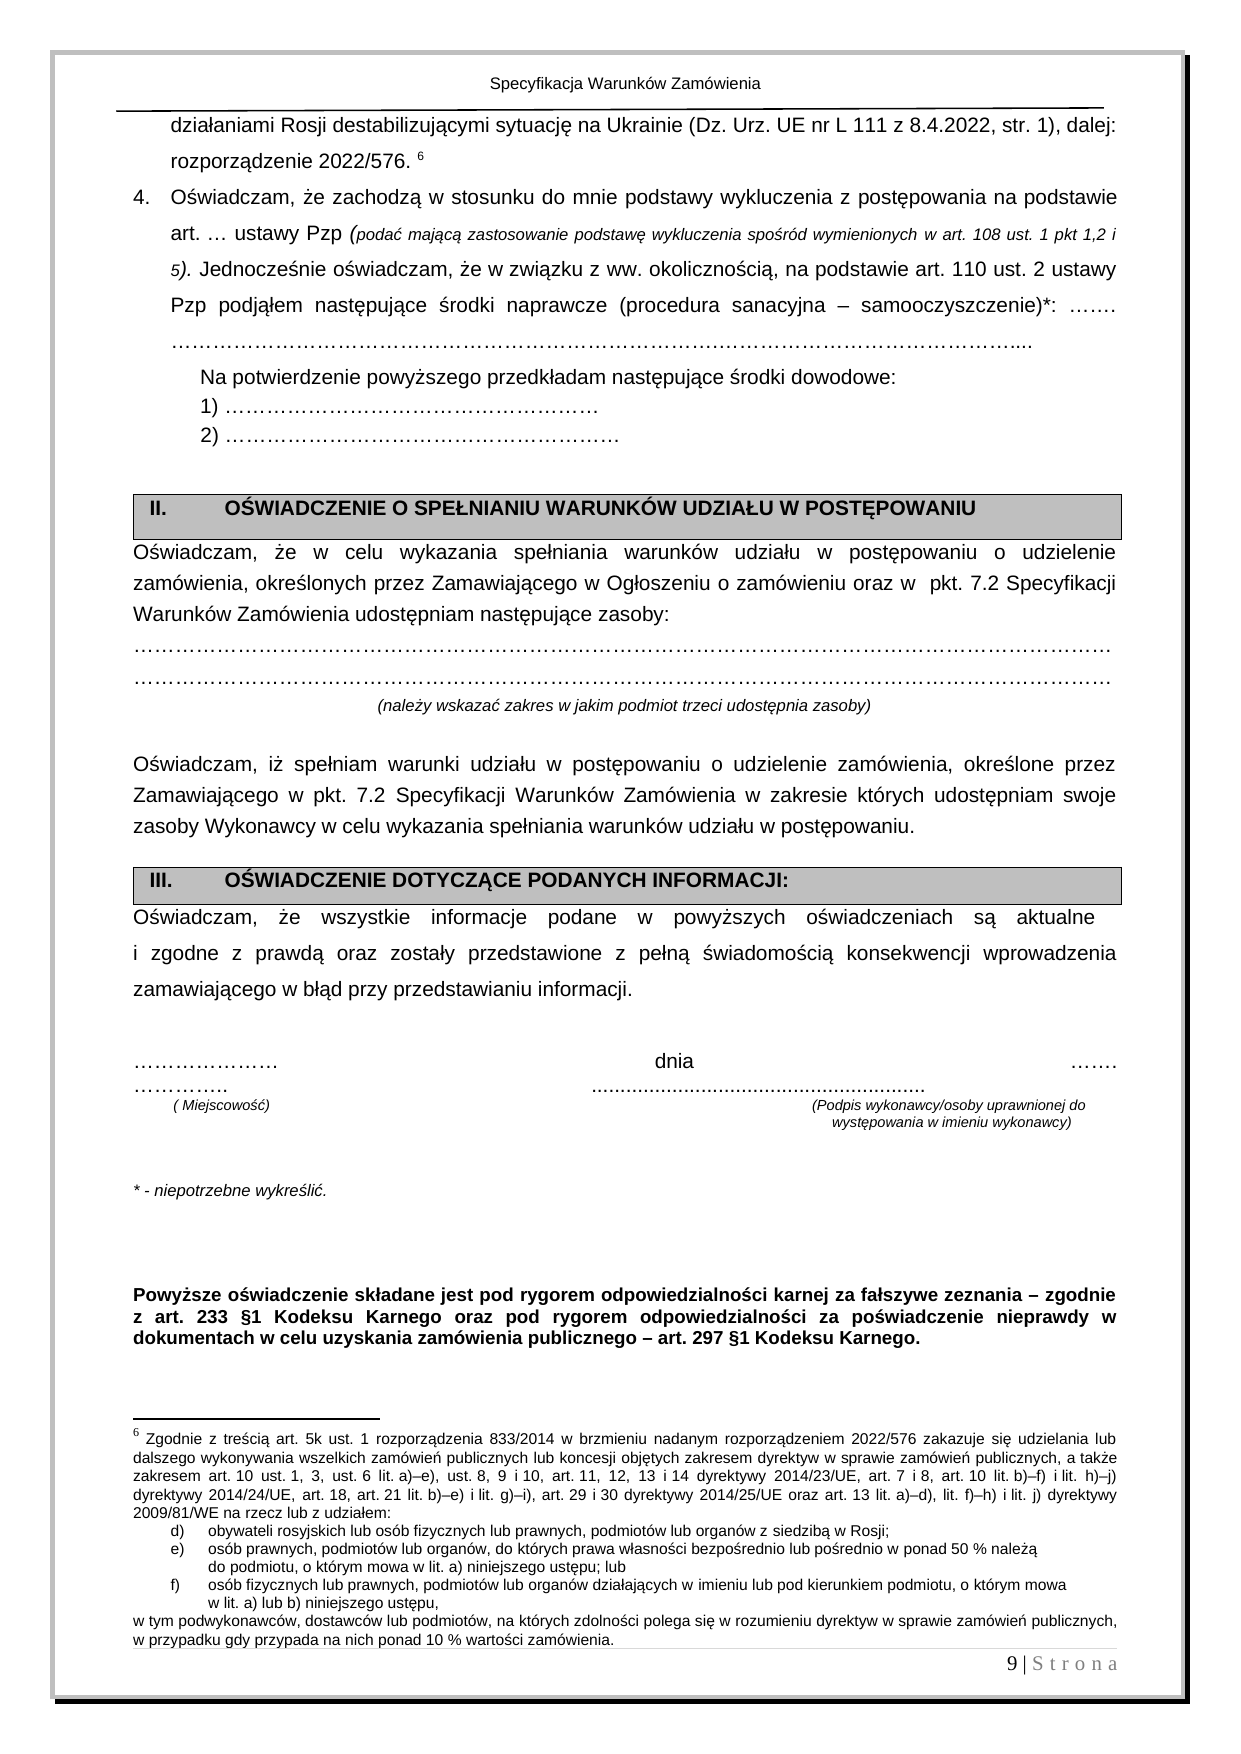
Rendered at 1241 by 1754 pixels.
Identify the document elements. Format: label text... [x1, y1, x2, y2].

text 2) ………………………………………………… [183, 422, 1117, 446]
text ………………………………………………………………………………………………………………………………………………………………………………………………………………………………………………………… [133, 633, 1117, 688]
text Na potwierdzenie powyższego przedkładam następujące środki dowodowe: [133, 365, 1114, 389]
table_header OŚWIADCZENIE O SPEŁNIANIU WARUNKÓW UDZIAŁU W POSTĘPOWANIU [134, 495, 1121, 539]
text ………………… dnia …….………….. .......................................................... [133, 1049, 1117, 1097]
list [133, 113, 1117, 173]
text (należy wskazać zakres w jakim podmiot trzeci udostępnia zasoby) [133, 696, 1117, 715]
text Oświadczam, że wszystkie informacje podane w powyższych oświadczeniach są aktualne i zgodne z prawdą oraz zostały przedstawione z pełną świadomością konsekwencji wprowadzenia zamawiającego w błąd przy przedstawianiu informacji. [133, 905, 1117, 1001]
table_header OŚWIADCZENIE DOTYCZĄCE PODANYCH INFORMACJI: [134, 868, 1121, 904]
text Oświadczam, iż spełniam warunki udziału w postępowaniu o udzielenie zamówienia, określone przez Zamawiającego w pkt. 7.2 Specyfikacji Warunków Zamówienia w zakresie których udostępniam swoje zasoby Wykonawcy w celu wykazania spełniania warunków udziału w postępowaniu. [133, 752, 1117, 838]
text Powyższe oświadczenie składane jest pod rygorem odpowiedzialności karnej za fałszywe zeznania – zgodnie z art. 233 §1 Kodeksu Karnego oraz pod rygorem odpowiedzialności za poświadczenie nieprawdy w dokumentach w celu uzyskania zamówienia publicznego – art. 297 §1 Kodeksu Karnego. [133, 1284, 1117, 1349]
text ( Miejscowość) (Podpis wykonawcy/osoby uprawnionej do występowania w imieniu wykonawcy) [133, 1097, 1117, 1130]
text 1) ……………………………………………… [133, 394, 1114, 418]
list Oświadczam, że zachodzą w stosunku do mnie podstawy wykluczenia z postępowania na podstawie art. … ustawy Pzp (podać mającą zastosowanie podstawę wykluczenia spośród wymienionych w art. 108 ust. 1 pkt 1,2 i 5). Jednocześnie oświadczam, że w związku z ww. okolicznością, na podstawie art. 110 ust. 2 ustawy Pzp podjąłem następujące środki naprawcze (procedura sanacyjna – samooczyszczenie)*: …….…………………………………………………………………….…………………………………….... [133, 185, 1117, 353]
text * - niepotrzebne wykreślić. [133, 1180, 1117, 1199]
text Oświadczam, że w celu wykazania spełniania warunków udziału w postępowaniu o udzielenie zamówienia, określonych przez Zamawiającego w Ogłoszeniu o zamówieniu oraz w pkt. 7.2 Specyfikacji Warunków Zamówienia udostępniam następujące zasoby: [133, 540, 1117, 626]
